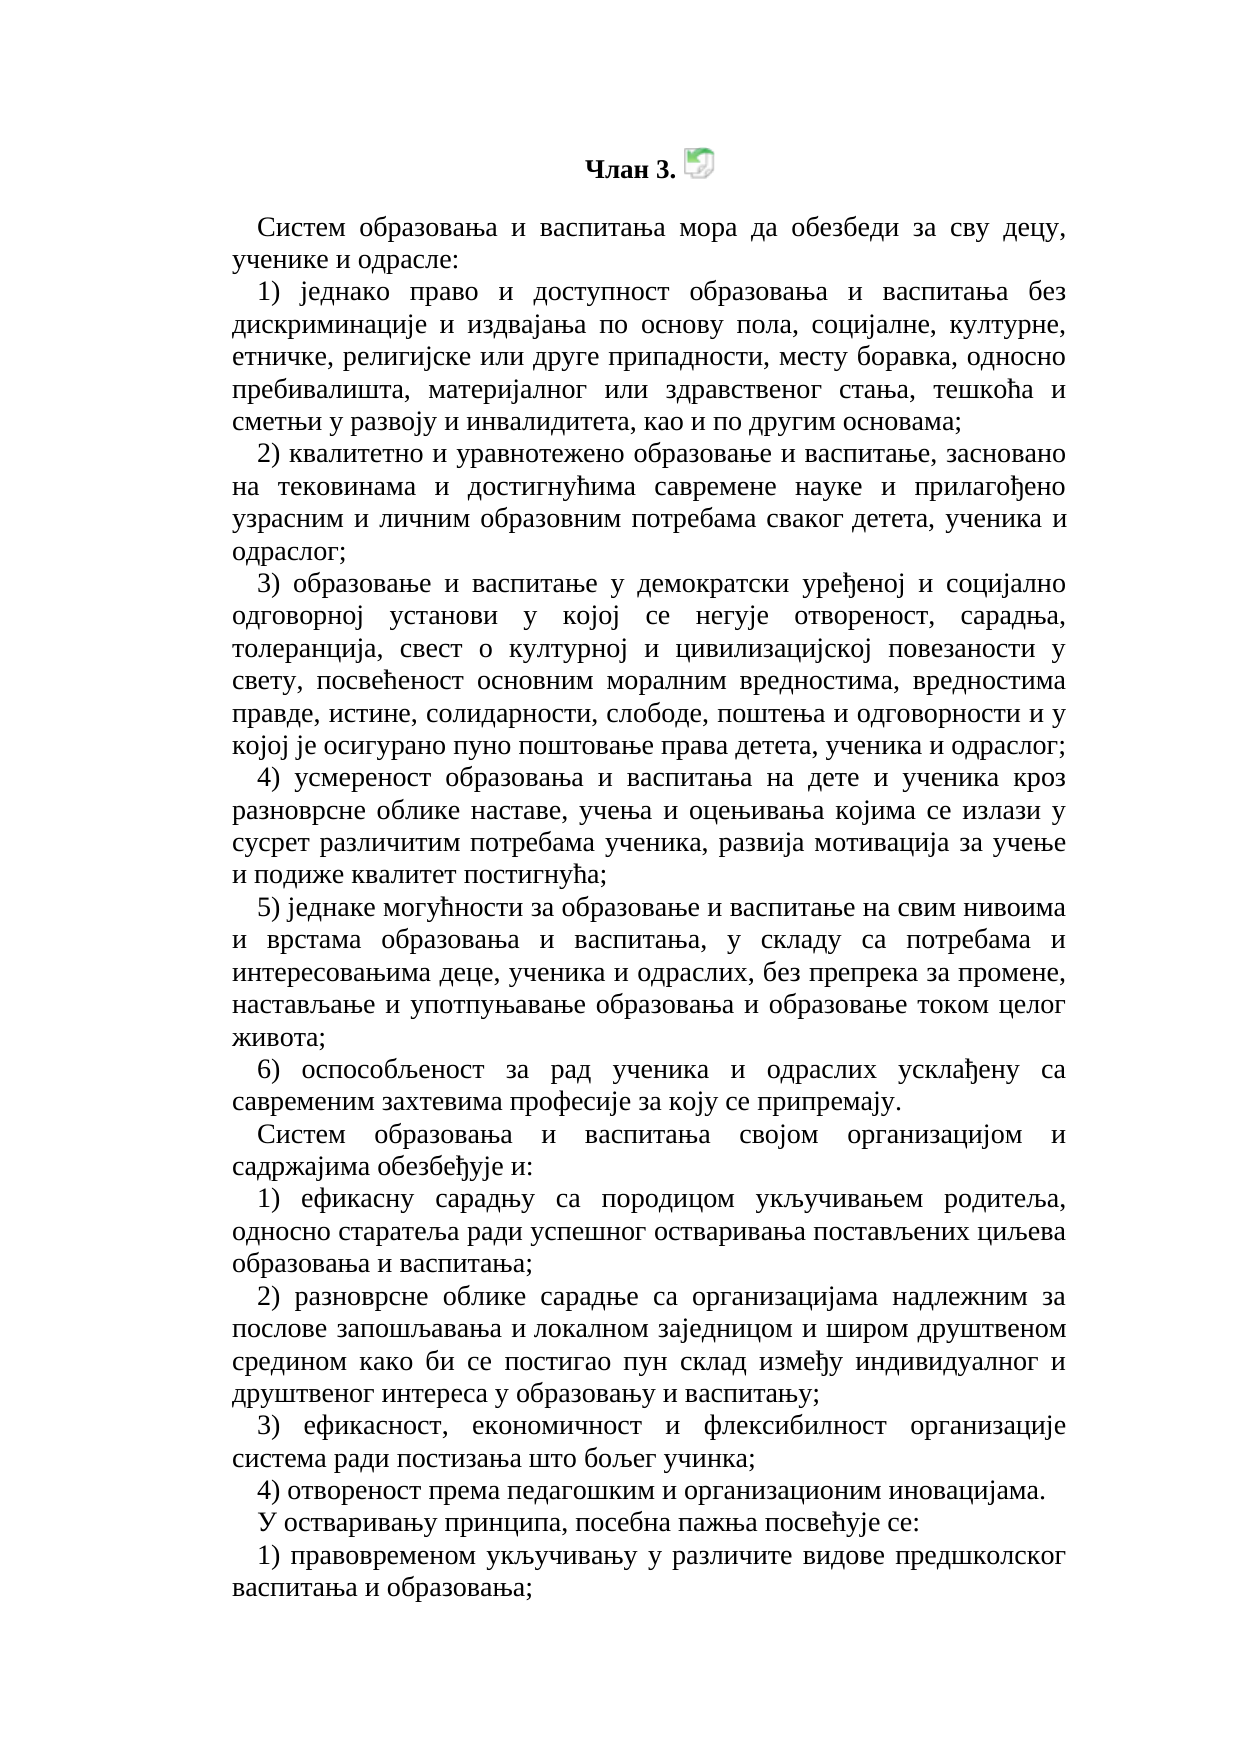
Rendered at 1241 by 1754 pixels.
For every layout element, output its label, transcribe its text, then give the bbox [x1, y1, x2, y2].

text 4) отвореност према педагошким и организационим иновацијама. [232, 1473, 1067, 1506]
text Члан 3. ﻿ [177, 148, 1122, 185]
text 5) једнаке могућности за образовање и васпитање на свим нивоима и врстама образовања и васпитања, у складу са потребама и интересовањима деце, ученика и одраслих, без препрека за промене, настављање и употпуњавање образовања и образовање током целог живота; [232, 890, 1067, 1052]
text 4) усмереност образовања и васпитања на дете и ученика кроз разноврсне облике наставе, учења и оцењивања којима се излази у сусрет различитим потребама ученика, развија мотивација за учење и подиже квалитет постигнућа; [232, 760, 1067, 890]
text 6) оспособљеност за рад ученика и одраслих усклађену са савременим захтевима професије за коју се припремају. [232, 1052, 1067, 1117]
text 2) квалитетно и уравнотежено образовање и васпитање, засновано на тековинама и достигнућима савремене науке и прилагођено узрасним и личним образовним потребама сваког детета, ученика и одраслог; [232, 436, 1067, 566]
text Систем образовања и васпитања мора да обезбеди за сву децу, ученике и одрасле: [232, 210, 1067, 274]
picture [683, 147, 715, 179]
text Систем образовања и васпитања својом организацијом и садржајима обезбеђује и: [232, 1117, 1067, 1182]
text 2) разноврсне облике сарадње са организацијама надлежним за послове запошљавања и локалном заједницом и широм друштвеном средином како би се постигао пун склад између индивидуалног и друштвеног интереса у образовању и васпитању; [232, 1279, 1067, 1408]
text 1) правовременом укључивању у различите видове предшколског васпитања и образовања; [232, 1538, 1067, 1603]
text У остваривању принципа, посебна пажња посвећује се: [232, 1506, 1067, 1538]
text 3) ефикасност, економичност и флексибилност организације система ради постизања што бољег учинка; [232, 1408, 1067, 1473]
text 3) образовање и васпитање у демократски уређеној и социјално одговорној установи у којој се негује отвореност, сарадња, толеранција, свест о културној и цивилизацијској повезаности у свету, посвећеност основним моралним вредностима, вредностима правде, истине, солидарности, слободе, поштења и одговорности и у којој је осигурано пуно поштовање права детета, ученика и одраслог; [232, 566, 1067, 760]
text 1) једнако право и доступност образовања и васпитања без дискриминације и издвајања по основу пола, социјалне, културне, етничке, религијске или друге припадности, месту боравка, односно пребивалишта, материјалног или здравственог стања, тешкоћа и сметњи у развоју и инвалидитета, као и по другим основама; [232, 274, 1067, 436]
text 1) ефикасну сарадњу са породицом укључивањем родитеља, односно старатеља ради успешног остваривања постављених циљева образовања и васпитања; [232, 1182, 1067, 1279]
